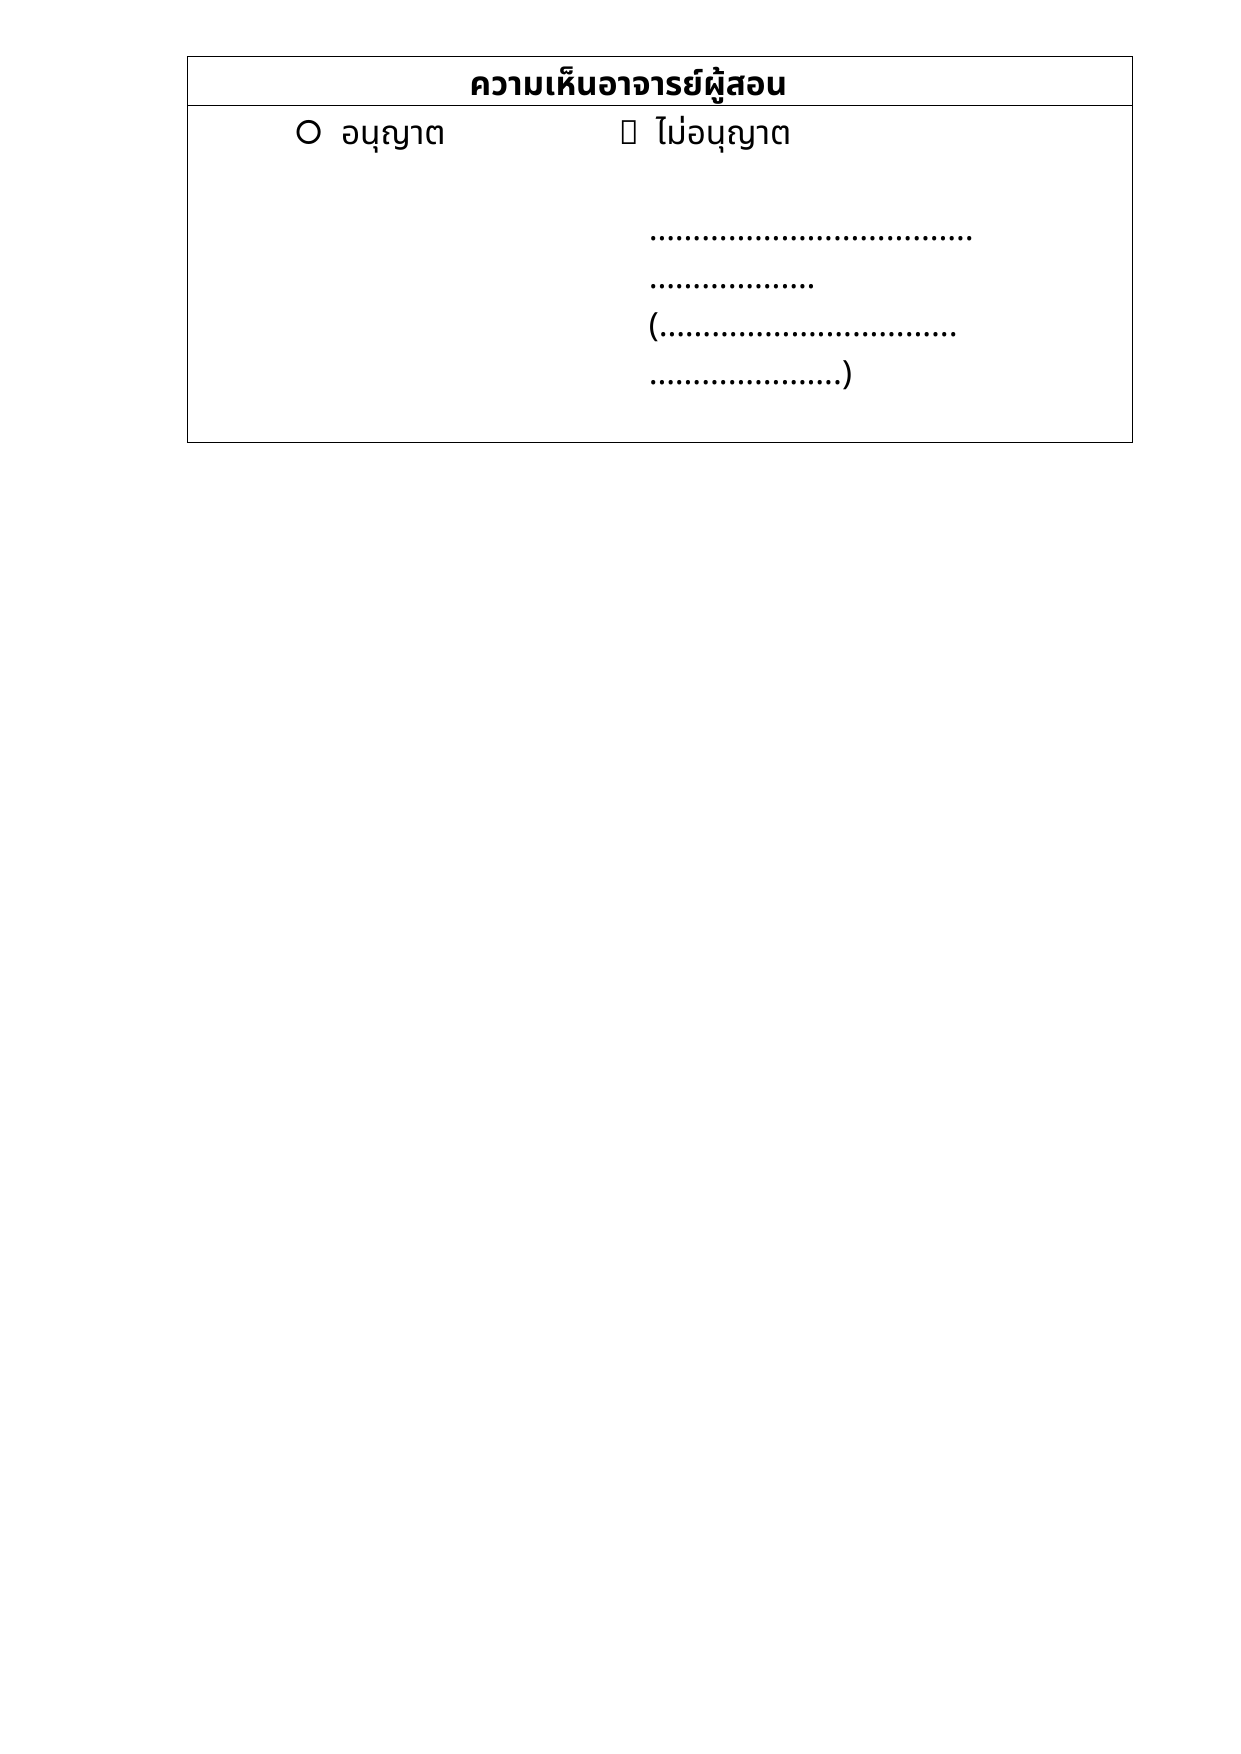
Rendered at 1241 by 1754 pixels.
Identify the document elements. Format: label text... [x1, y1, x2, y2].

table_cell อนุญาต ไม่อนุญาต ……………………………….………………. (……………….…………...………………….) [188, 106, 1132, 442]
table_header ความเห็นอาจารย์ผู้สอน [188, 57, 1132, 105]
